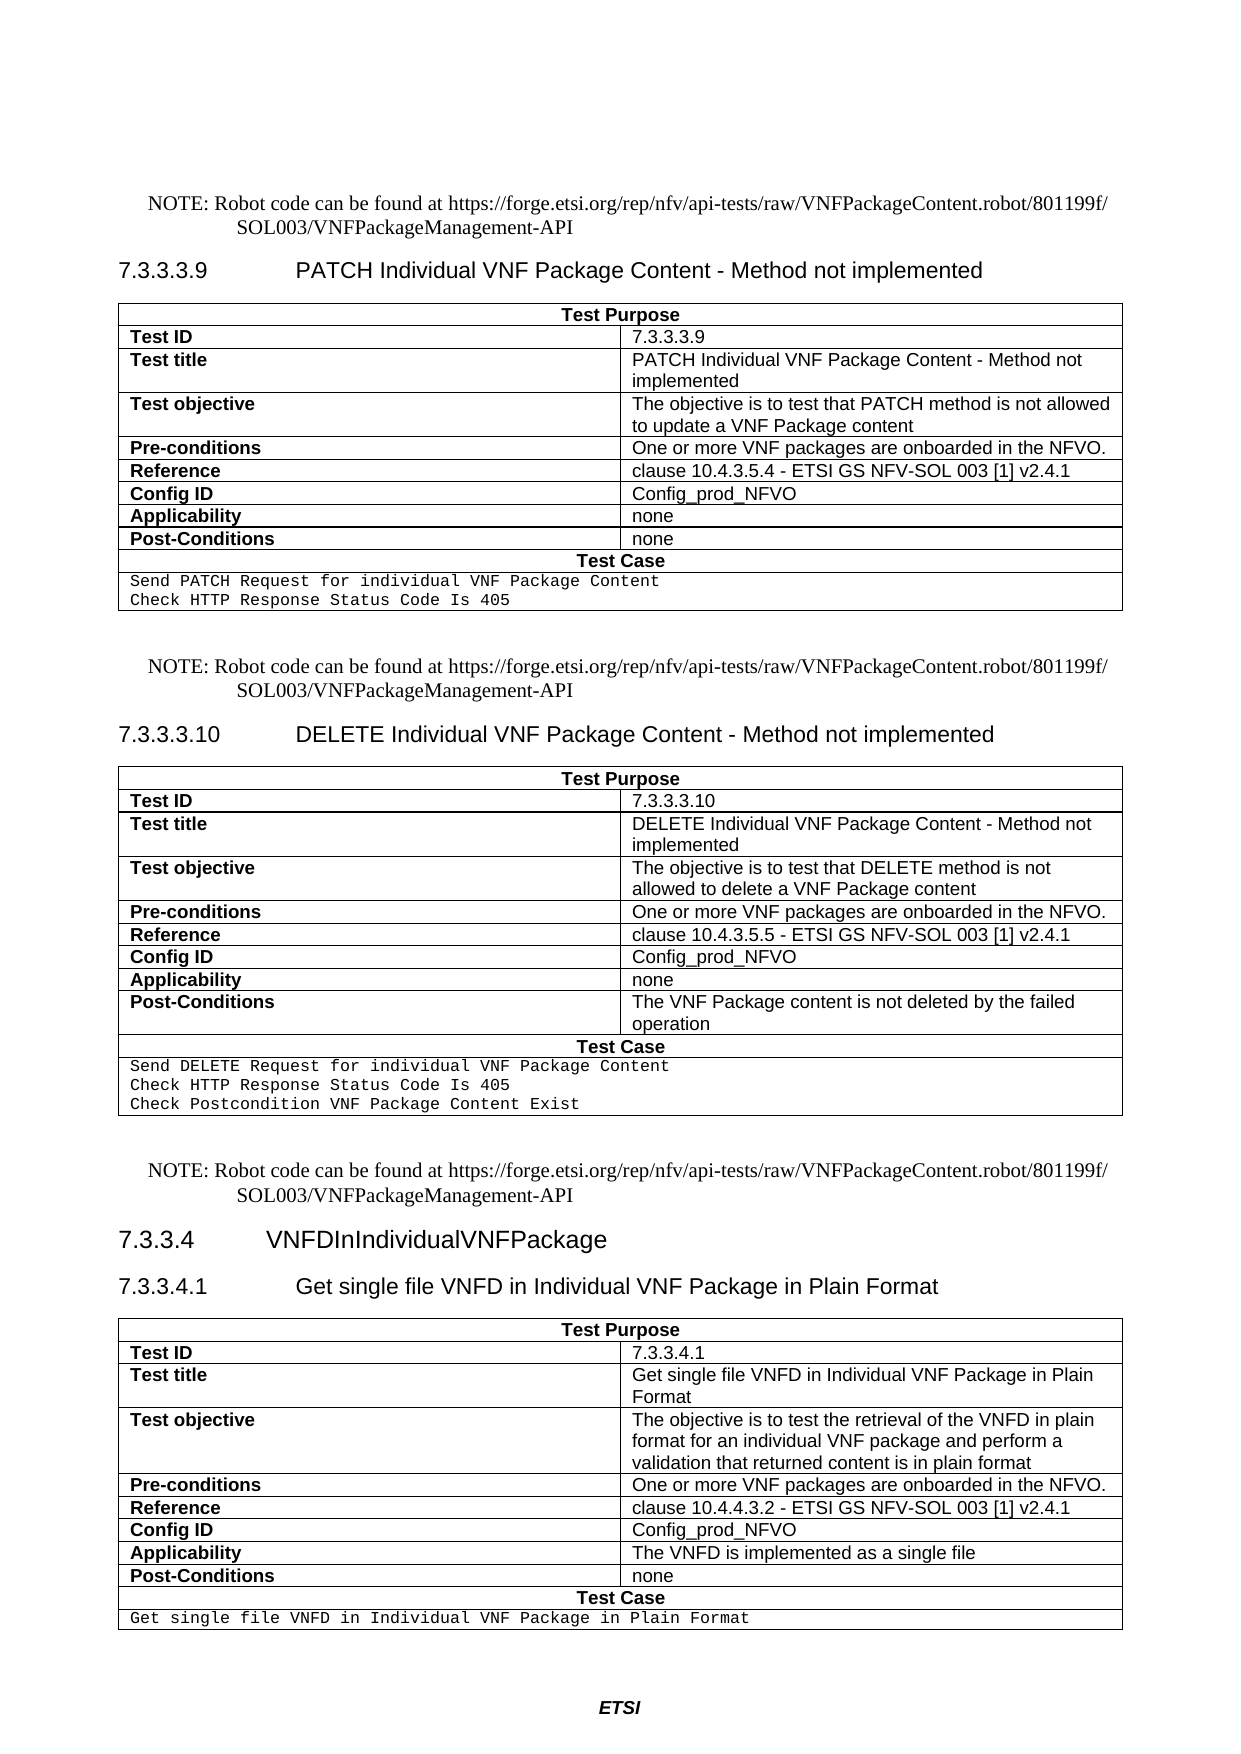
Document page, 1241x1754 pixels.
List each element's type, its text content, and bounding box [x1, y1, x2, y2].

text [148, 191, 1122, 239]
subtitle 7.3.3.3.9 PATCH Individual VNF Package Content - Method not implemented [118, 257, 1122, 284]
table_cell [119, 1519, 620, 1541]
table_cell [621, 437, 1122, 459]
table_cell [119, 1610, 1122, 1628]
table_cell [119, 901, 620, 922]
subtitle 7.3.3.4.1 Get single file VNFD in Individual VNF Package in Plain Format [118, 1273, 1122, 1299]
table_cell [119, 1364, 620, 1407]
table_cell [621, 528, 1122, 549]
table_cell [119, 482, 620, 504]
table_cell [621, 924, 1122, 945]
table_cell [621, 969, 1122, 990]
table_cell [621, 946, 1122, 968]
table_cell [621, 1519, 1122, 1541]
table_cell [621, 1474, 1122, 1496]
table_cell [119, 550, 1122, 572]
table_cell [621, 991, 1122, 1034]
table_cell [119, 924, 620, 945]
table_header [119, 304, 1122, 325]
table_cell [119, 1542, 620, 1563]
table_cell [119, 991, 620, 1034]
text NOTE: Robot code can be found at https://forge.etsi.org/rep/nfv/api-tests/raw/VNFPackageContent.robot/801199f/SOL003/VNFPackageManagement-API [148, 1158, 1122, 1207]
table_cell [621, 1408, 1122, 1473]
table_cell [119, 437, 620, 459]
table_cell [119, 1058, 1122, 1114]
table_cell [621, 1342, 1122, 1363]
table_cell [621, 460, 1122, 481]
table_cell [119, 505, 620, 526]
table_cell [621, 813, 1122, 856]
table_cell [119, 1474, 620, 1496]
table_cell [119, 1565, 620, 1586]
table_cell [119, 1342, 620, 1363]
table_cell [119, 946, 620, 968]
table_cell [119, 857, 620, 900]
text NOTE: Robot code can be found at https://forge.etsi.org/rep/nfv/api-tests/raw/VNFPackageContent.robot/801199f/SOL003/VNFPackageManagement-API [148, 654, 1122, 702]
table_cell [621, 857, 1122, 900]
subtitle 7.3.3.4 VNFDInIndividualVNFPackage [118, 1225, 1122, 1254]
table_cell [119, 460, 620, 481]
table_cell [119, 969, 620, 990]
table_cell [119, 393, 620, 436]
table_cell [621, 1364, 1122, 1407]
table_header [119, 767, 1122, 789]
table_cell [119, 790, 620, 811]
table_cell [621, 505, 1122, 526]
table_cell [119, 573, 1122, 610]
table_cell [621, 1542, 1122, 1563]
subtitle 7.3.3.3.10 DELETE Individual VNF Package Content - Method not implemented [118, 721, 1122, 747]
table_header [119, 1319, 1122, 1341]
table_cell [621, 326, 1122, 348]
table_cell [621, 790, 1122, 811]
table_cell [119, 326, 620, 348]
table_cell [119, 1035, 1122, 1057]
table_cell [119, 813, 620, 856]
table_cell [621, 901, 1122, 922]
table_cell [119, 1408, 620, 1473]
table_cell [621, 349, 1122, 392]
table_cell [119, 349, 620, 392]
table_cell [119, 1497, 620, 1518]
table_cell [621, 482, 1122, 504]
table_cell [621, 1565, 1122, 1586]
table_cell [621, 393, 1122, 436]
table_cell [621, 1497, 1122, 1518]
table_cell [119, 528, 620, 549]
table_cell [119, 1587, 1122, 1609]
